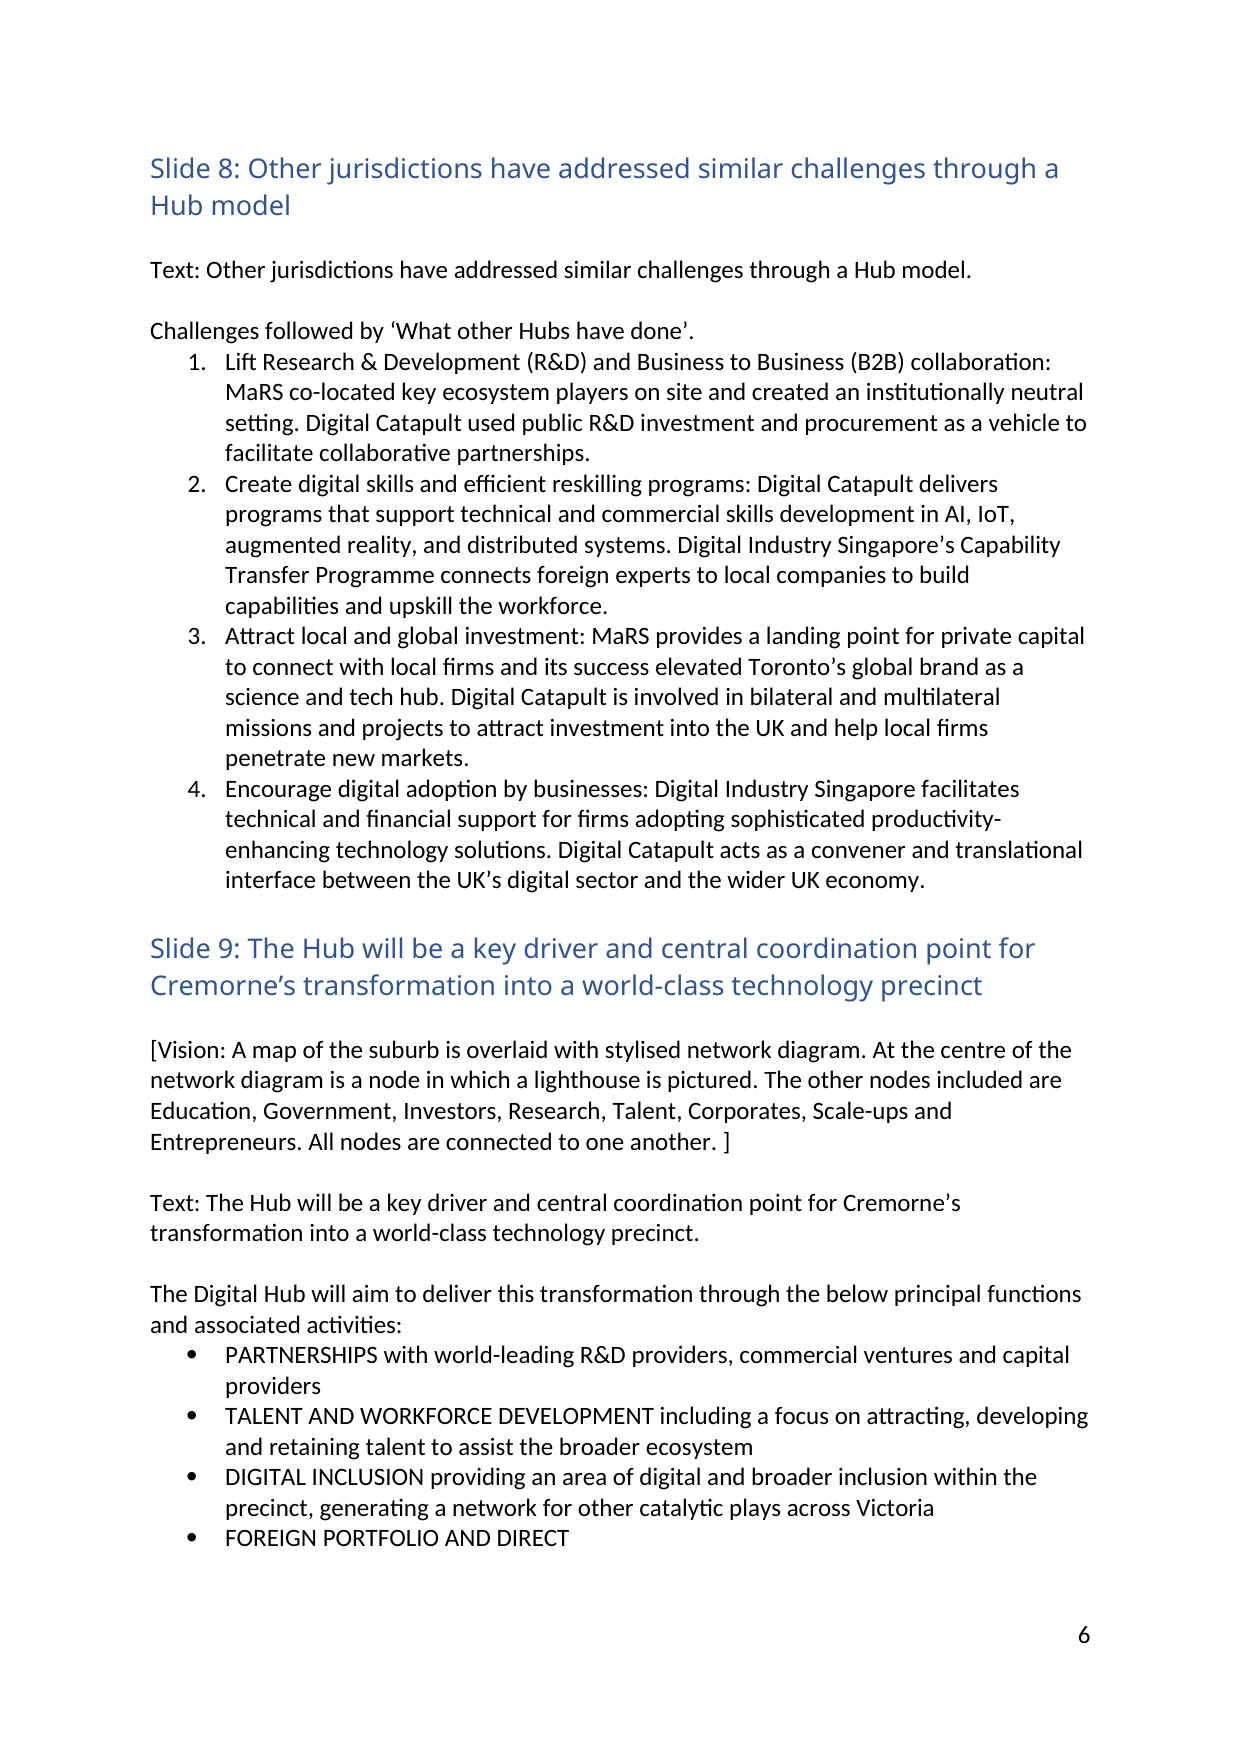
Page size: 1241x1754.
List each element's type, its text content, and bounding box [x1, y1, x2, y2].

list Encourage digital adoption by businesses: Digital Industry Singapore facilitates technical and financial support for firms adopting sophisticated productivity-enhancing technology solutions. Digital Catapult acts as a convener and translational interface between the UK’s digital sector and the wider UK economy. [187, 773, 1090, 895]
list PARTNERSHIPS with world-leading R&D providers, commercial ventures and capital providers [187, 1339, 1090, 1400]
text Text: Other jurisdictions have addressed similar challenges through a Hub model. [150, 254, 1090, 285]
list Create digital skills and efficient reskilling programs: Digital Catapult delivers programs that support technical and commercial skills development in AI, IoT, augmented reality, and distributed systems. Digital Industry Singapore’s Capability Transfer Programme connects foreign experts to local companies to build capabilities and upskill the workforce. [187, 468, 1090, 621]
list TALENT AND WORKFORCE DEVELOPMENT including a focus on attracting, developing and retaining talent to assist the broader ecosystem [187, 1400, 1090, 1461]
list DIGITAL INCLUSION providing an area of digital and broader inclusion within the precinct, generating a network for other catalytic plays across Victoria [187, 1461, 1090, 1522]
list FOREIGN PORTFOLIO AND DIRECT [187, 1522, 1090, 1553]
text Challenges followed by ‘What other Hubs have done’. [150, 315, 1090, 346]
subtitle Slide 9: The Hub will be a key driver and central coordination point for Cremorne’s transformation into a world-class technology precinct [150, 930, 1090, 1004]
text [Vision: A map of the suburb is overlaid with stylised network diagram. At the centre of the network diagram is a node in which a lighthouse is pictured. The other nodes included are Education, Government, Investors, Research, Talent, Corporates, Scale-ups and Entrepreneurs. All nodes are connected to one another. ] [150, 1034, 1090, 1156]
subtitle Slide 8: Other jurisdictions have addressed similar challenges through a Hub model [150, 150, 1090, 224]
list Attract local and global investment: MaRS provides a landing point for private capital to connect with local firms and its success elevated Toronto’s global brand as a science and tech hub. Digital Catapult is involved in bilateral and multilateral missions and projects to attract investment into the UK and help local firms penetrate new markets. [187, 621, 1090, 773]
text Text: The Hub will be a key driver and central coordination point for Cremorne’s transformation into a world-class technology precinct. [150, 1187, 1090, 1248]
list Lift Research & Development (R&D) and Business to Business (B2B) collaboration: MaRS co-located key ecosystem players on site and created an institutionally neutral setting. Digital Catapult used public R&D investment and procurement as a vehicle to facilitate collaborative partnerships. [187, 346, 1090, 468]
text The Digital Hub will aim to deliver this transformation through the below principal functions and associated activities: [150, 1278, 1090, 1339]
